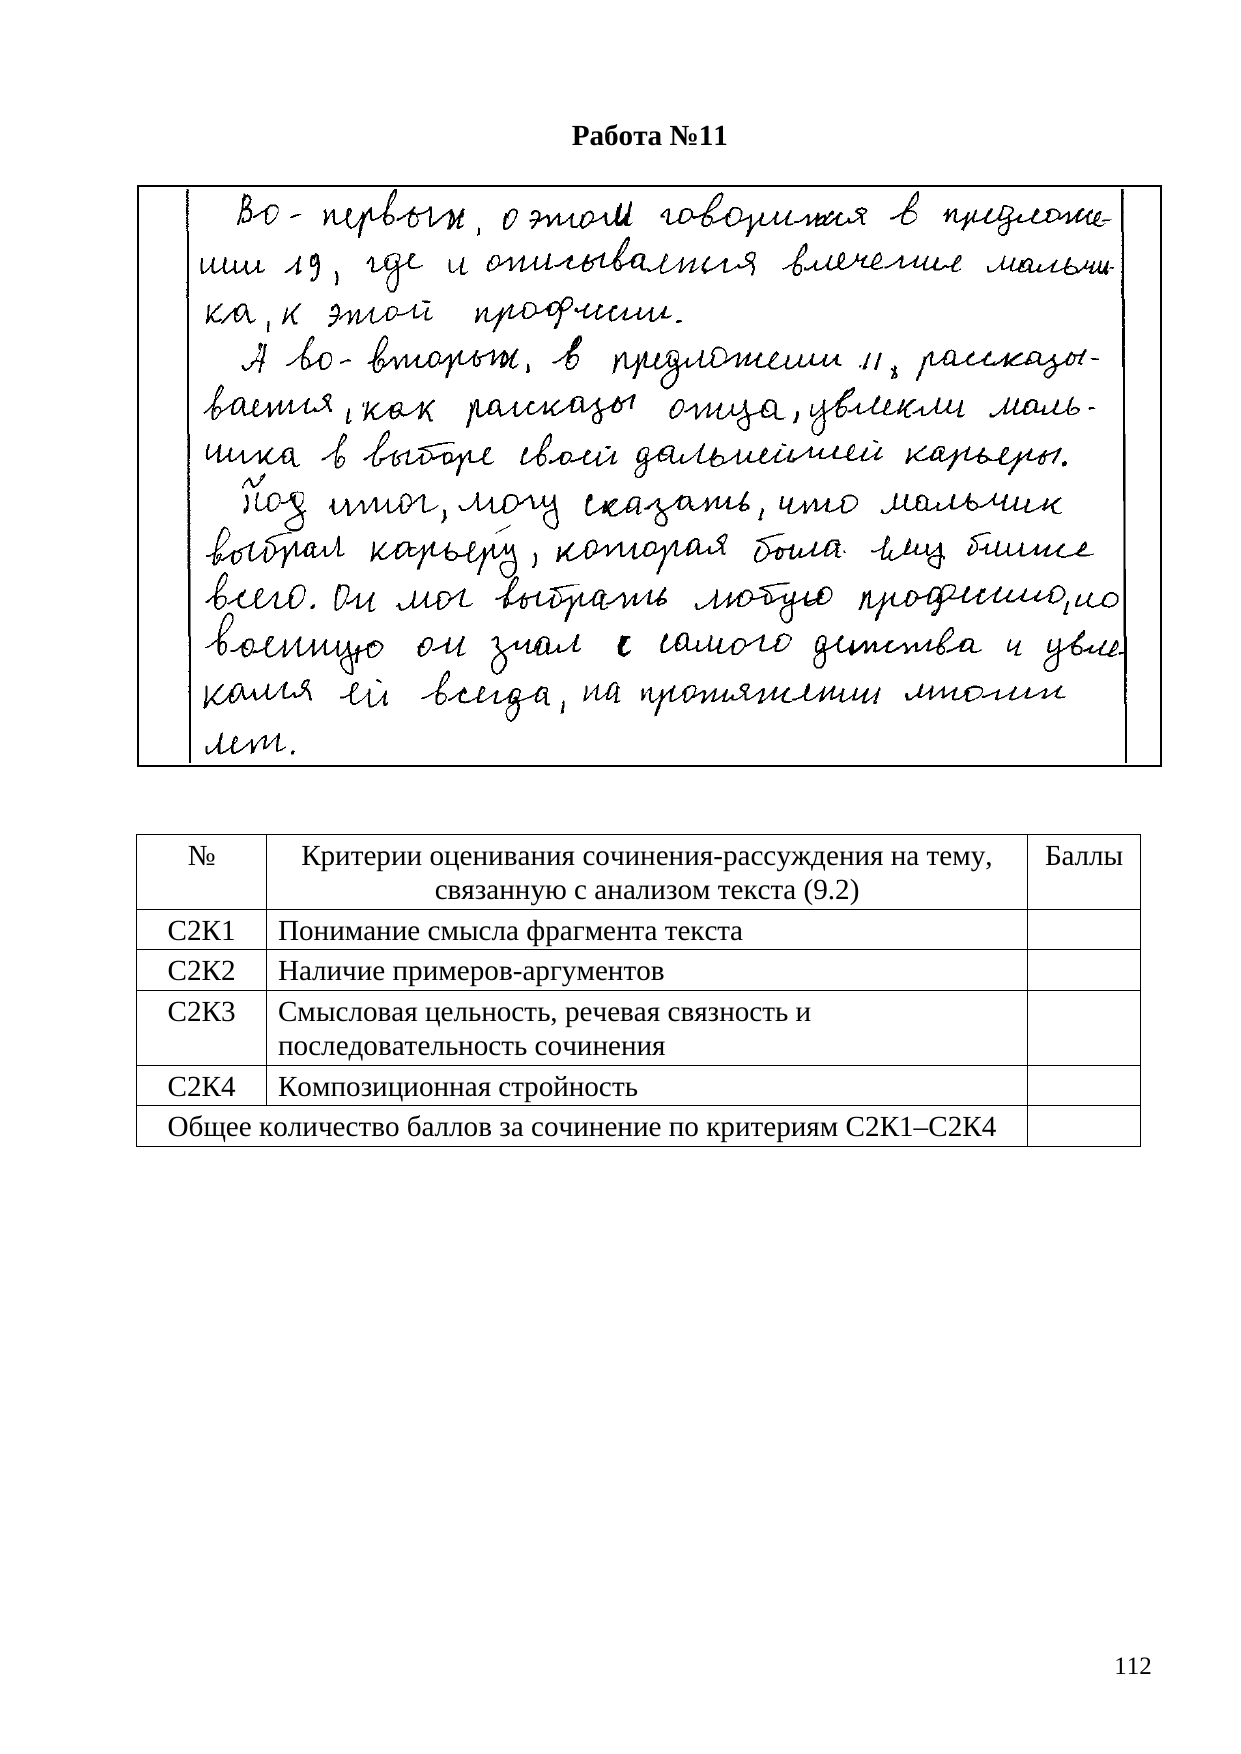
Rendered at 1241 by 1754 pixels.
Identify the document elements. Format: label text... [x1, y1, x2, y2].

table_cell [1028, 950, 1140, 990]
table_cell [1028, 1106, 1140, 1146]
table_header № [137, 835, 266, 908]
table_cell [1028, 1066, 1140, 1105]
table_cell Композиционная стройность [267, 1066, 1027, 1105]
table_cell С2К1 [137, 910, 266, 949]
table_cell Наличие примеров-аргументов [267, 950, 1027, 990]
table_cell С2К3 [137, 991, 266, 1064]
table_cell [1028, 910, 1140, 949]
table_cell Смысловая цельность, речевая связность и последовательность сочинения [267, 991, 1027, 1064]
text Работа №11 [148, 118, 1152, 152]
table_header Баллы [1028, 835, 1140, 908]
table_header Критерии оценивания сочинения-рассуждения на тему, связанную с анализом текста (9.2) [267, 835, 1027, 908]
table_cell С2К4 [137, 1066, 266, 1105]
table_cell [1028, 991, 1140, 1064]
table_cell С2К2 [137, 950, 266, 990]
picture [147, 189, 1160, 763]
table_cell Общее количество баллов за сочинение по критериям С2К1–С2К4 [137, 1106, 1027, 1146]
table_cell Понимание смысла фрагмента текста [267, 910, 1027, 949]
